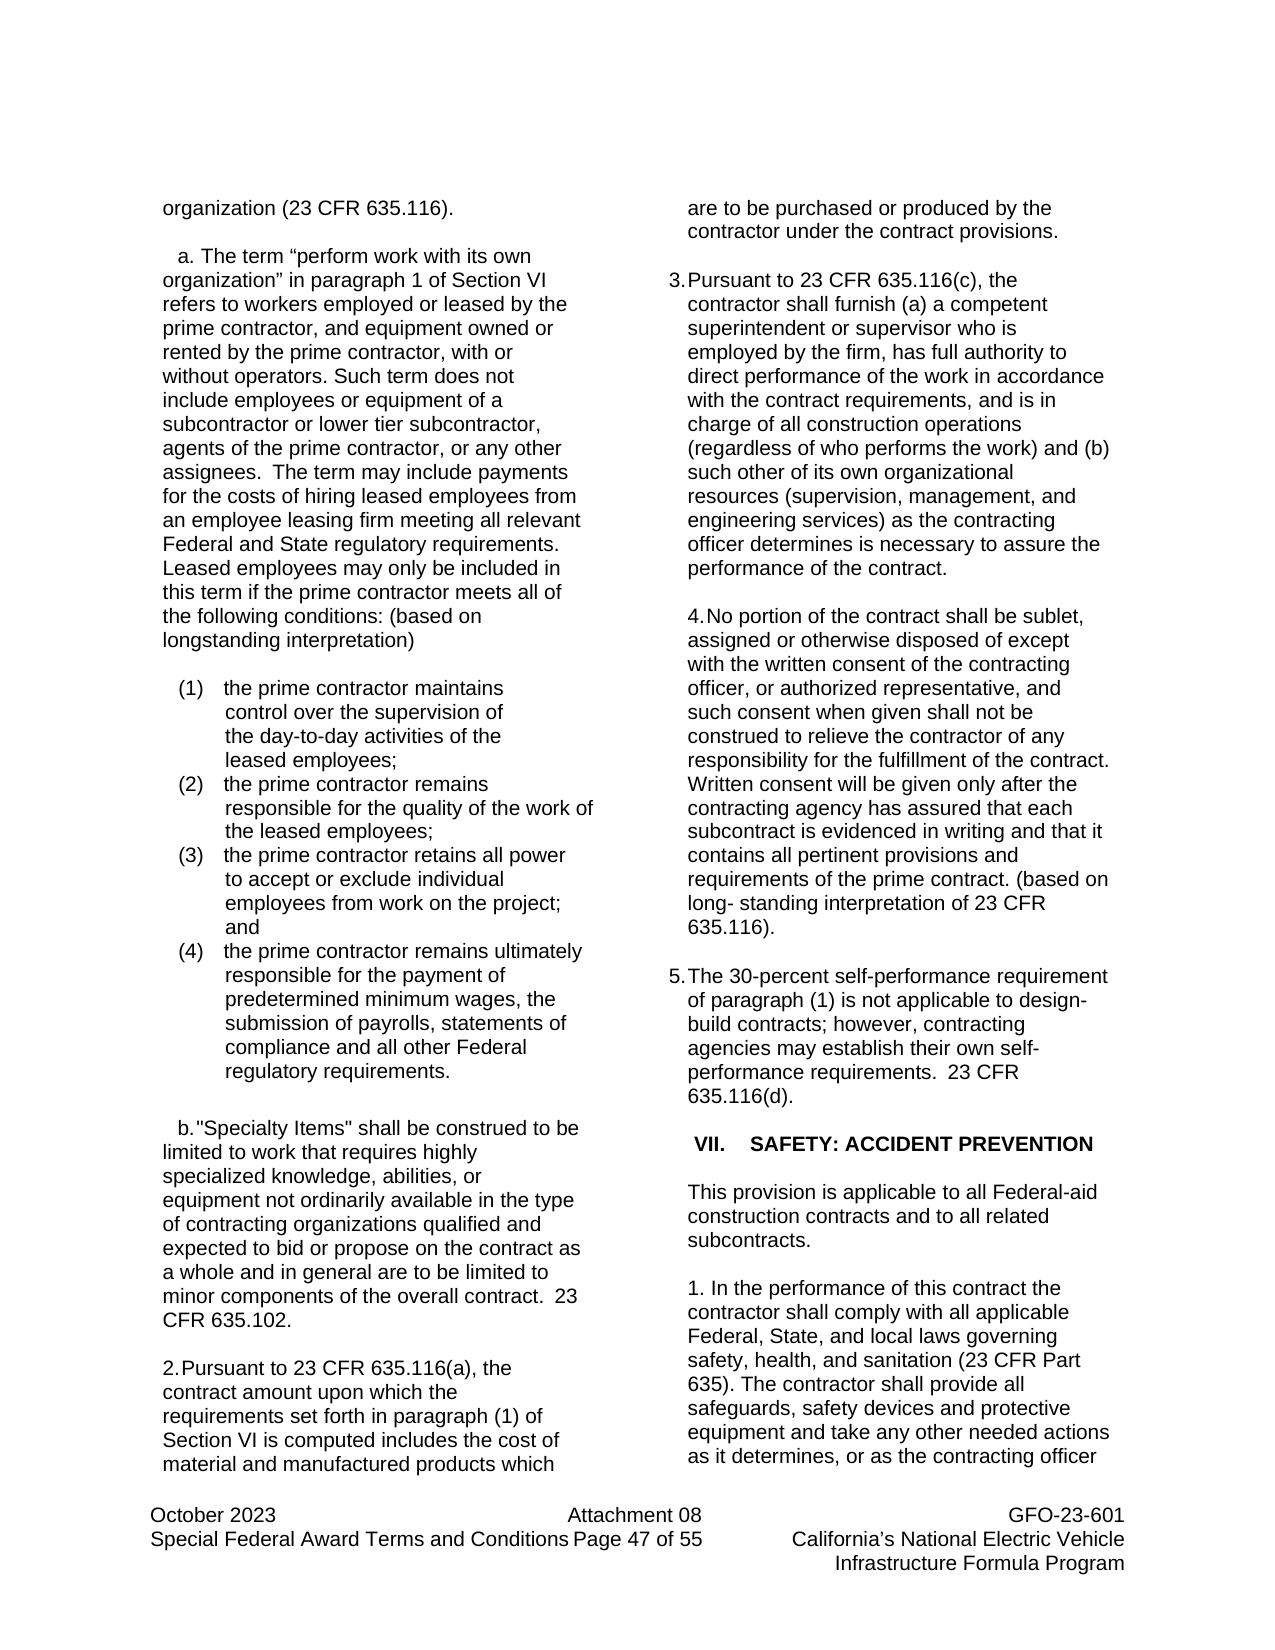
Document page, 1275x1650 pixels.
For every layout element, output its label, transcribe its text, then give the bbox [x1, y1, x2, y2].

list "Specialty Items" shall be construed to be limited to work that requires highly specialized knowledge, abilities, or equipment not ordinarily available in the type of contracting organizations qualified and expected to bid or propose on the contract as a whole and in general are to be limited to minor components of the overall contract. 23 CFR 635.102. [162, 1116, 584, 1332]
list SAFETY: ACCIDENT PREVENTION [694, 1132, 1125, 1156]
list the prime contractor remains ultimately responsible for the payment of predetermined minimum wages, the submission of payrolls, statements of compliance and all other Federal regulatory requirements. [178, 939, 589, 1083]
list Pursuant to 23 CFR 635.116(a), the contract amount upon which the requirements set forth in paragraph (1) of Section VI is computed includes the cost of material and manufactured products which are to be purchased or produced by the contractor under the contract provisions. [687, 195, 1109, 243]
list the prime contractor retains all power to accept or exclude individual employees from work on the project; and [178, 843, 570, 939]
list the prime contractor remains responsible for the quality of the work of the leased employees; [178, 771, 594, 843]
list the prime contractor maintains control over the supervision of the day-to-day activities of the leased employees; [178, 676, 532, 771]
list No portion of the contract shall be sublet, assigned or otherwise disposed of except with the written consent of the contracting officer, or authorized representative, and such consent when given shall not be construed to relieve the contractor of any responsibility for the fulfillment of the contract. Written consent will be given only after the contracting agency has assured that each subcontract is evidenced in writing and that it contains all pertinent provisions and requirements of the prime contract. (based on long- standing interpretation of 23 CFR 635.116). [687, 604, 1111, 939]
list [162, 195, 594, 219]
list Pursuant to 23 CFR 635.116(c), the contractor shall furnish (a) a competent superintendent or supervisor who is employed by the firm, has full authority to direct performance of the work in accordance with the contract requirements, and is in charge of all construction operations (regardless of who performs the work) and (b) such other of its own organizational resources (supervision, management, and engineering services) as the contracting officer determines is necessary to assure the performance of the contract. [669, 268, 1111, 580]
list The 30-percent self-performance requirement of paragraph (1) is not applicable to design-build contracts; however, contracting agencies may establish their own self-performance requirements. 23 CFR 635.116(d). [669, 964, 1111, 1108]
list The term “perform work with its own organization” in paragraph 1 of Section VI refers to workers employed or leased by the prime contractor, and equipment owned or rented by the prime contractor, with or without operators. Such term does not include employees or equipment of a subcontractor or lower tier subcontractor, agents of the prime contractor, or any other assignees. The term may include payments for the costs of hiring leased employees from an employee leasing firm meeting all relevant Federal and State regulatory requirements. Leased employees may only be included in this term if the prime contractor meets all of the following conditions: (based on longstanding interpretation) [162, 244, 583, 652]
list Pursuant to 23 CFR 635.116(a), the contract amount upon which the requirements set forth in paragraph (1) of Section VI is computed includes the cost of material and manufactured products which are to be purchased or produced by the contractor under the contract provisions. [162, 1356, 584, 1475]
text This provision is applicable to all Federal-aid construction contracts and to all related subcontracts. [687, 1180, 1111, 1252]
